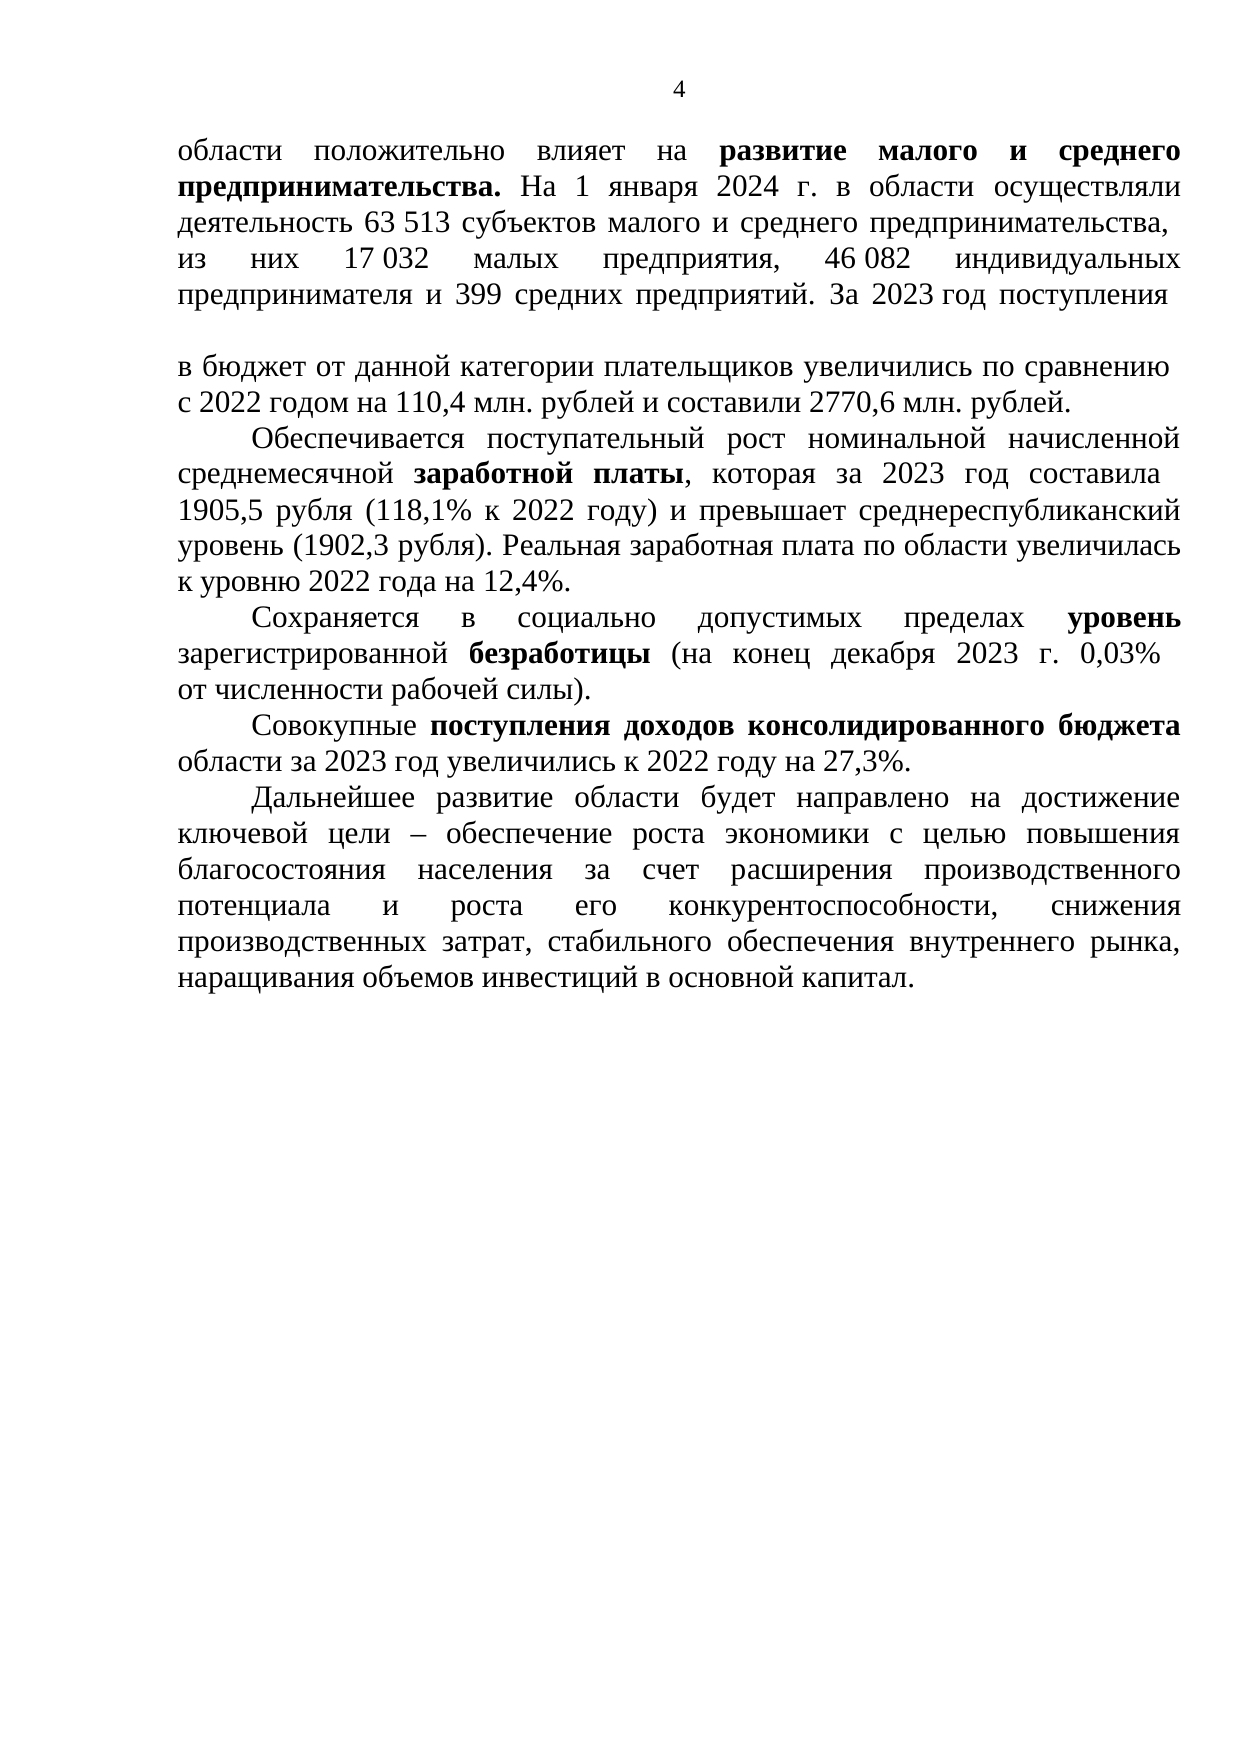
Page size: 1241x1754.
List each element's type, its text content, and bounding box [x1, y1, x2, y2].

text Совокупные поступления доходов консолидированного бюджета области за 2023 год увеличились к 2022 году на 27,3%. [177, 706, 1181, 778]
text Обеспечивается поступательный рост номинальной начисленной среднемесячной заработной платы, которая за 2023 год составила 1905,5 рубля (118,1% к 2022 году) и превышает среднереспубликанский уровень (1902,3 рубля). Реальная заработная плата по области увеличилась к уровню 2022 года на 12,4%. [177, 419, 1181, 598]
text Сохраняется в социально допустимых пределах уровень зарегистрированной безработицы (на конец декабря 2023 г. 0,03% от численности рабочей силы). [177, 598, 1181, 706]
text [177, 131, 1181, 419]
text Дальнейшее развитие области будет направлено на достижение ключевой цели – обеспечение роста экономики с целью повышения благосостояния населения за счет расширения производственного потенциала и роста его конкурентоспособности, снижения производственных затрат, стабильного обеспечения внутреннего рынка, наращивания объемов инвестиций в основной капитал. [177, 778, 1181, 994]
